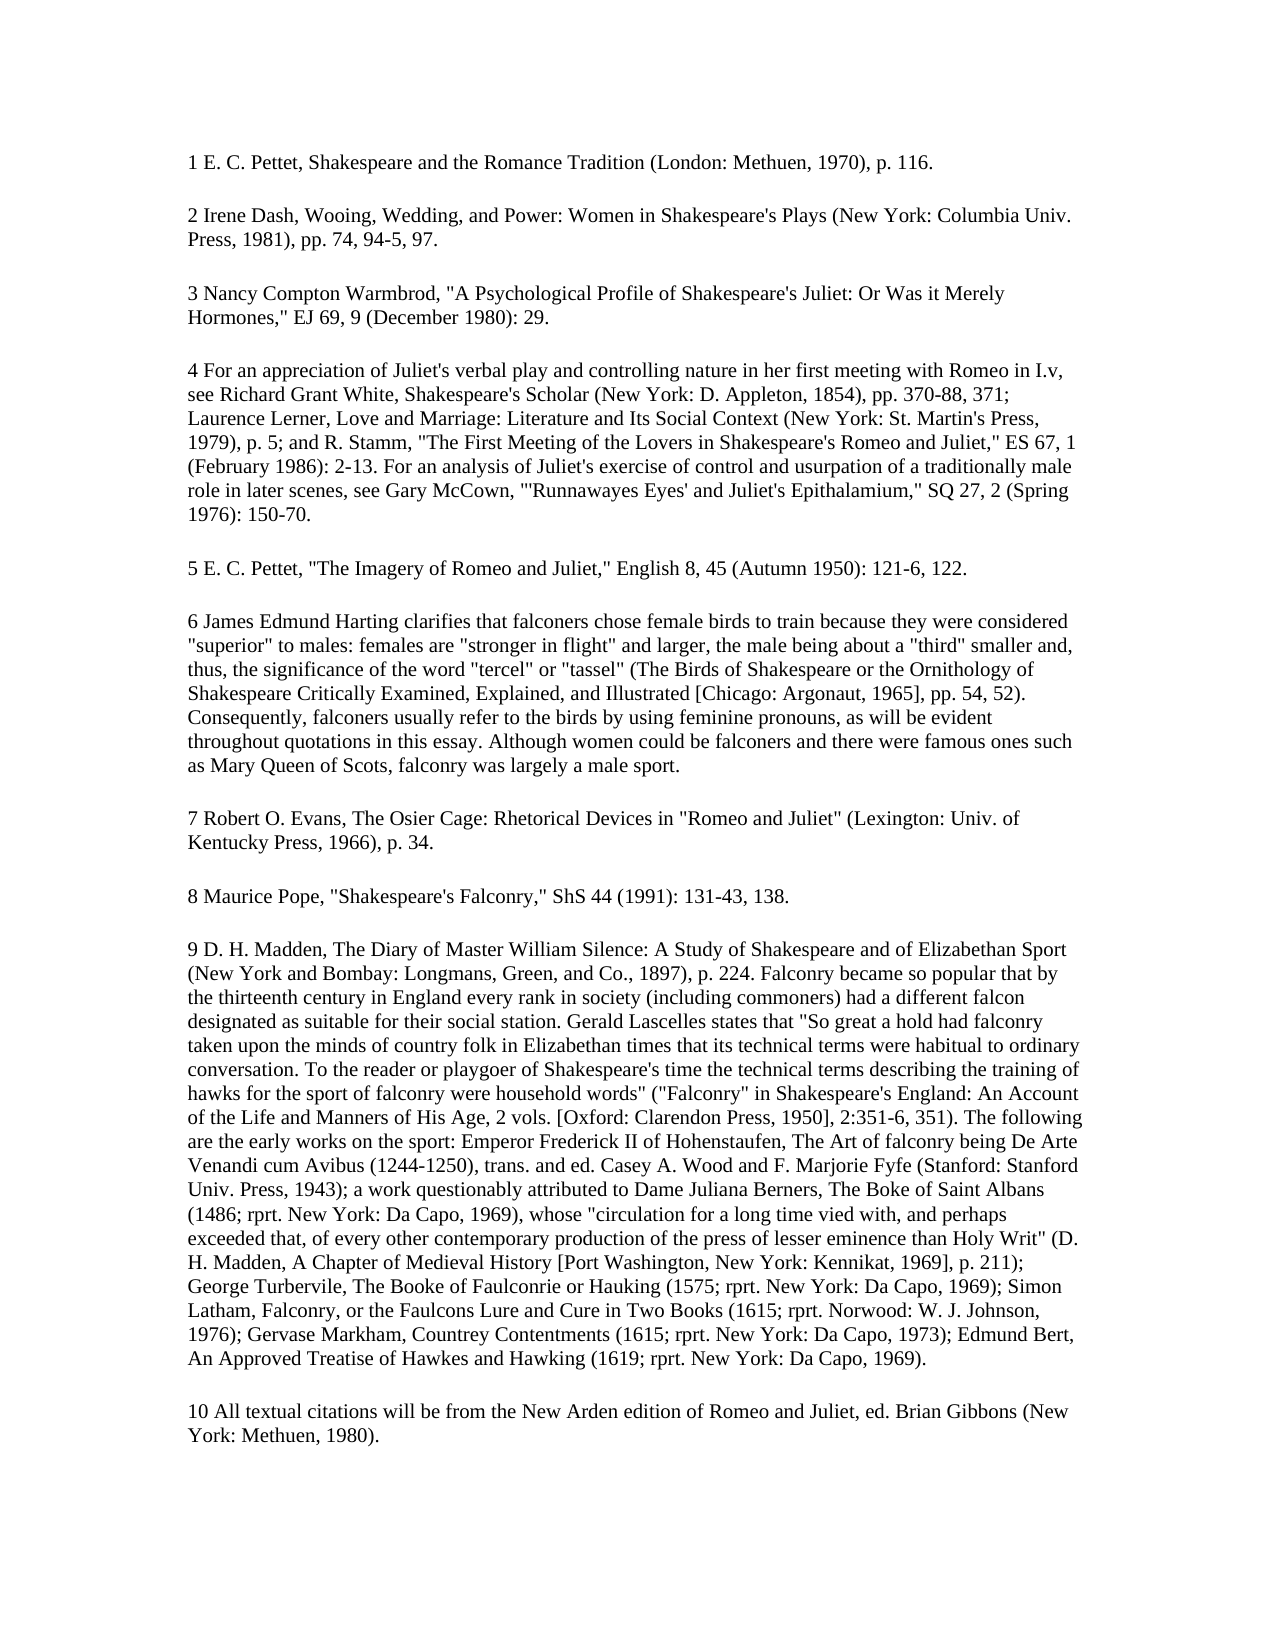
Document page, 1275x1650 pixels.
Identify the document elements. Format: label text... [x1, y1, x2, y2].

text 4 For an appreciation of Juliet's verbal play and controlling nature in her first meeting with Romeo in I.v, see Richard Grant White, Shakespeare's Scholar (New York: D. Appleton, 1854), pp. 370-88, 371; Laurence Lerner, Love and Marriage: Literature and Its Social Context (New York: St. Martin's Press, 1979), p. 5; and R. Stamm, "The First Meeting of the Lovers in Shakespeare's Romeo and Juliet," ES 67, 1 (February 1986): 2-13. For an analysis of Juliet's exercise of control and usurpation of a traditionally male role in later scenes, see Gary McCown, "'Runnawayes Eyes' and Juliet's Epithalamium," SQ 27, 2 (Spring 1976): 150-70. [187, 358, 1087, 526]
text 5 E. C. Pettet, "The Imagery of Romeo and Juliet," English 8, 45 (Autumn 1950): 121-6, 122. [187, 555, 1087, 579]
text 1 E. C. Pettet, Shakespeare and the Romance Tradition (London: Methuen, 1970), p. 116. [187, 150, 1087, 174]
text 8 Maurice Pope, "Shakespeare's Falconry," ShS 44 (1991): 131-43, 138. [187, 883, 1087, 908]
text 9 D. H. Madden, The Diary of Master William Silence: A Study of Shakespeare and of Elizabethan Sport (New York and Bombay: Longmans, Green, and Co., 1897), p. 224. Falconry became so popular that by the thirteenth century in England every rank in society (including commoners) had a different falcon designated as suitable for their social station. Gerald Lascelles states that "So great a hold had falconry taken upon the minds of country folk in Elizabethan times that its technical terms were habitual to ordinary conversation. To the reader or playgoer of Shakespeare's time the technical terms describing the training of hawks for the sport of falconry were household words" ("Falconry" in Shakespeare's England: An Account of the Life and Manners of His Age, 2 vols. [Oxford: Clarendon Press, 1950], 2:351-6, 351). The following are the early works on the sport: Emperor Frederick II of Hohenstaufen, The Art of falconry being De Arte Venandi cum Avibus (1244-1250), trans. and ed. Casey A. Wood and F. Marjorie Fyfe (Stanford: Stanford Univ. Press, 1943); a work questionably attributed to Dame Juliana Berners, The Boke of Saint Albans (1486; rprt. New York: Da Capo, 1969), whose "circulation for a long time vied with, and perhaps exceeded that, of every other contemporary production of the press of lesser eminence than Holy Writ" (D. H. Madden, A Chapter of Medieval History [Port Washington, New York: Kennikat, 1969], p. 211); George Turbervile, The Booke of Faulconrie or Hauking (1575; rprt. New York: Da Capo, 1969); Simon Latham, Falconry, or the Faulcons Lure and Cure in Two Books (1615; rprt. Norwood: W. J. Johnson, 1976); Gervase Markham, Countrey Contentments (1615; rprt. New York: Da Capo, 1973); Edmund Bert, An Approved Treatise of Hawkes and Hawking (1619; rprt. New York: Da Capo, 1969). [187, 937, 1087, 1370]
text 3 Nancy Compton Warmbrod, "A Psychological Profile of Shakespeare's Juliet: Or Was it Merely Hormones," EJ 69, 9 (December 1980): 29. [187, 281, 1087, 329]
text 6 James Edmund Harting clarifies that falconers chose female birds to train because they were considered "superior" to males: females are "stronger in flight" and larger, the male being about a "third" smaller and, thus, the significance of the word "tercel" or "tassel" (The Birds of Shakespeare or the Ornithology of Shakespeare Critically Examined, Explained, and Illustrated [Chicago: Argonaut, 1965], pp. 54, 52). Consequently, falconers usually refer to the birds by using feminine pronouns, as will be evident throughout quotations in this essay. Although women could be falconers and there were famous ones such as Mary Queen of Scots, falconry was largely a male sport. [187, 609, 1087, 777]
text 10 All textual citations will be from the New Arden edition of Romeo and Juliet, ed. Brian Gibbons (New York: Methuen, 1980). [187, 1399, 1087, 1447]
text 7 Robert O. Evans, The Osier Cage: Rhetorical Devices in "Romeo and Juliet" (Lexington: Univ. of Kentucky Press, 1966), p. 34. [187, 806, 1087, 854]
text 2 Irene Dash, Wooing, Wedding, and Power: Women in Shakespeare's Plays (New York: Columbia Univ. Press, 1981), pp. 74, 94-5, 97. [187, 203, 1087, 251]
